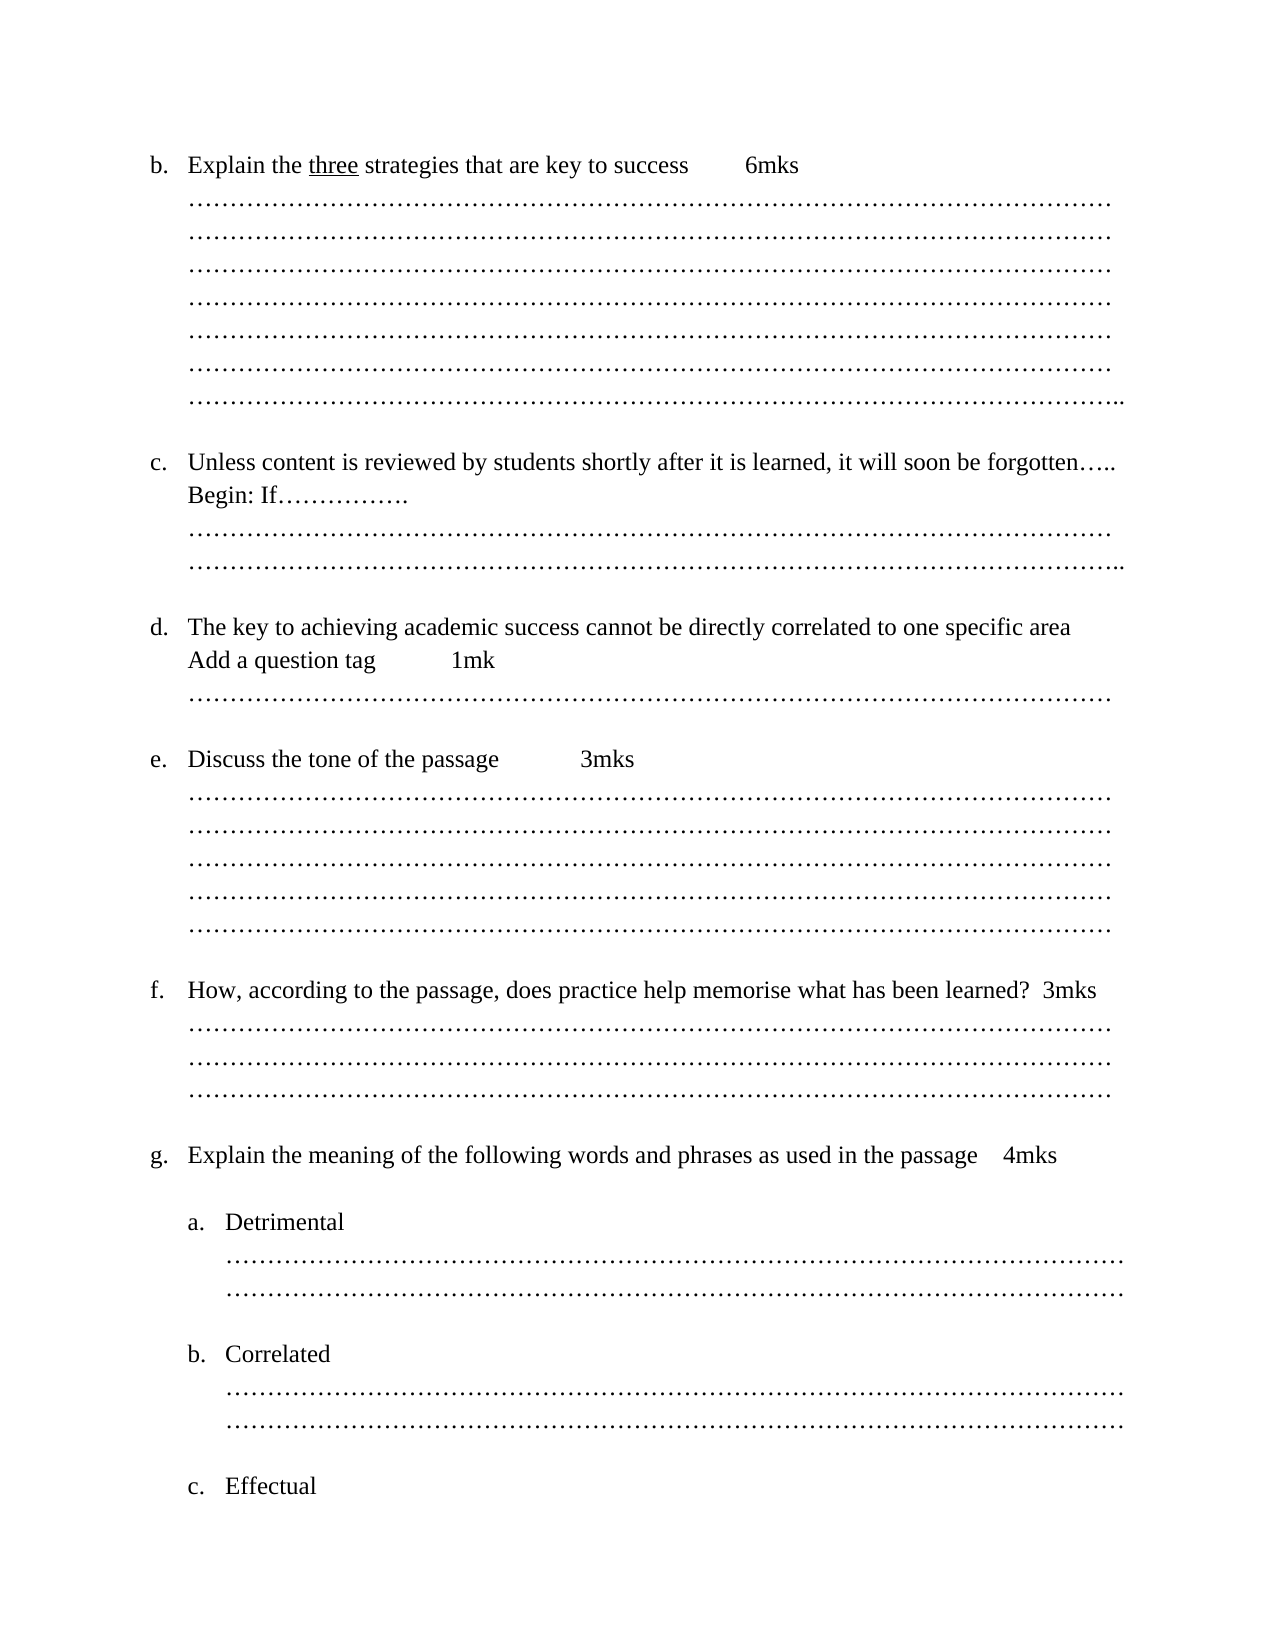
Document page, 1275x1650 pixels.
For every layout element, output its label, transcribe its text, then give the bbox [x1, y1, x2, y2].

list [225, 1240, 1125, 1301]
list Effectual [187, 1471, 1125, 1499]
list Begin: If……………. [187, 480, 1125, 509]
list How, according to the passage, does practice help memorise what has been learned? 3mks [150, 976, 1125, 1004]
list Unless content is reviewed by students shortly after it is learned, it will soon be forgotten….. [150, 447, 1125, 476]
list Explain the meaning of the following words and phrases as used in the passage 4mks [150, 1141, 1125, 1169]
list …………………………………………………………………………………………………………………………………………………………………………………………………….. [187, 513, 1125, 575]
list ………………………………………………………………………………………………… [187, 678, 1125, 707]
list Explain the three strategies that are key to success 6mks [150, 150, 1125, 179]
list Add a question tag 1mk [187, 645, 1125, 674]
list …………………………………………………………………………………………………………………………………………………………………………………………………………………………………………………………………………………………………………………………………………………………………………………………………………………………………………………………………………………………………………… [187, 777, 1125, 938]
list ……………………………………………………………………………………………………………………………………………………………………………………………………………………………………………………………………………………………………… [187, 1008, 1125, 1103]
list ………………………………………………………………………………………………………………………………………………………………………………………………………………………………………………………………………………………………………………………………………………………………………………………………………………………………………………………………………………………………………………………………………………………………………………………………………………………………………………………………………………………………………………….. [187, 183, 1125, 410]
list The key to achieving academic success cannot be directly correlated to one specific area [150, 612, 1125, 641]
list Correlated [187, 1339, 1125, 1367]
list Detrimental [187, 1207, 1125, 1235]
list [225, 1372, 1125, 1433]
list Discuss the tone of the passage 3mks [150, 744, 1125, 773]
